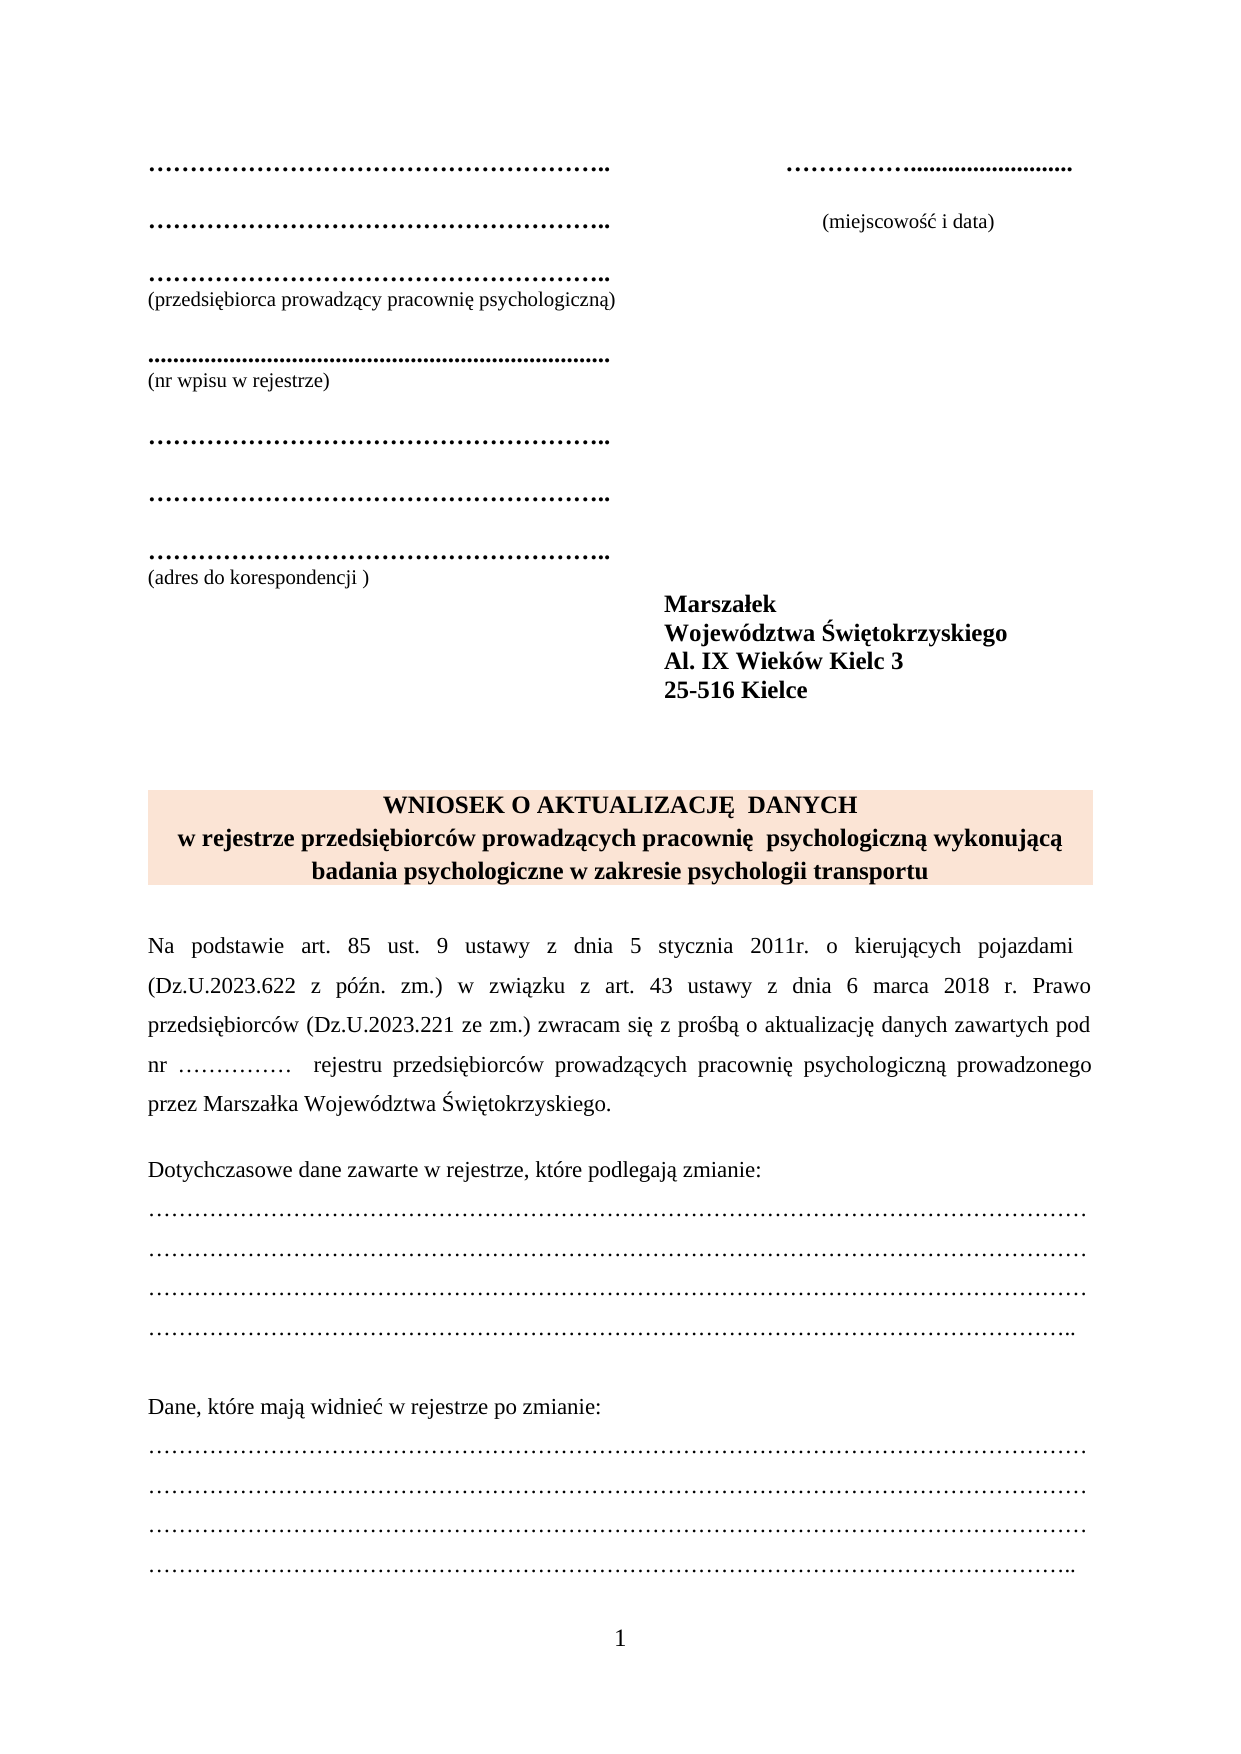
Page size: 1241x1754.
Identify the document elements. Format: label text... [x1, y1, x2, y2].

text ……………………………………………….. [148, 536, 1093, 565]
text ……………………………………………….. [148, 421, 1093, 450]
text Al. IX Wieków Kielc 3 [148, 646, 1093, 675]
text ……………………………………………….. (miejscowość i data) [148, 205, 1093, 234]
text ……………………………………………………………………………………………………………………………………………………………………………………………………………………………………………………………………………………………………………………………………… [148, 1196, 1093, 1301]
text Dotychczasowe dane zawarte w rejestrze, które podlegają zmianie: [148, 1156, 1093, 1182]
text 25-516 Kielce [148, 675, 1093, 704]
text ……………………………………………….. [148, 258, 1093, 287]
text Dane, które mają widnieć w rejestrze po zmianie: [148, 1393, 1093, 1419]
text ………………………………………………………………………………………………………….. [148, 1314, 1093, 1340]
text ……………………………………………….. …………….......................... [148, 148, 1093, 176]
text WNIOSEK O AKTUALIZACJĘ DANYCH [148, 790, 1093, 819]
text ………………………………………………………………………………………………………………………………………………………………………………………………………………………………………………………………………………………………………………………………………………………………………………………………………………………………………………….. [148, 1432, 1093, 1577]
text (przedsiębiorca prowadzący pracownię psychologiczną) [148, 287, 1093, 311]
text Na podstawie art. 85 ust. 9 ustawy z dnia 5 stycznia 2011r. o kierujących pojazdami (Dz.U.2023.622 z późn. zm.) w związku z art. 43 ustawy z dnia 6 marca 2018 r. Prawo przedsiębiorców (Dz.U.2023.221 ze zm.) zwracam się z prośbą o aktualizację danych zawartych pod nr …………… rejestru przedsiębiorców prowadzących pracownię psychologiczną prowadzonego przez Marszałka Województwa Świętokrzyskiego. [148, 932, 1093, 1117]
text ……………………………………………….. [148, 478, 1093, 507]
text Marszałek [590, 589, 1093, 618]
text .......................................................................... [148, 339, 1093, 368]
text Województwa Świętokrzyskiego [148, 618, 1093, 646]
text (nr wpisu w rejestrze) [148, 368, 1093, 392]
text w rejestrze przedsiębiorców prowadzących pracownię psychologiczną wykonującą badania psychologiczne w zakresie psychologii transportu [148, 823, 1093, 885]
text (adres do korespondencji ) [148, 565, 1093, 589]
